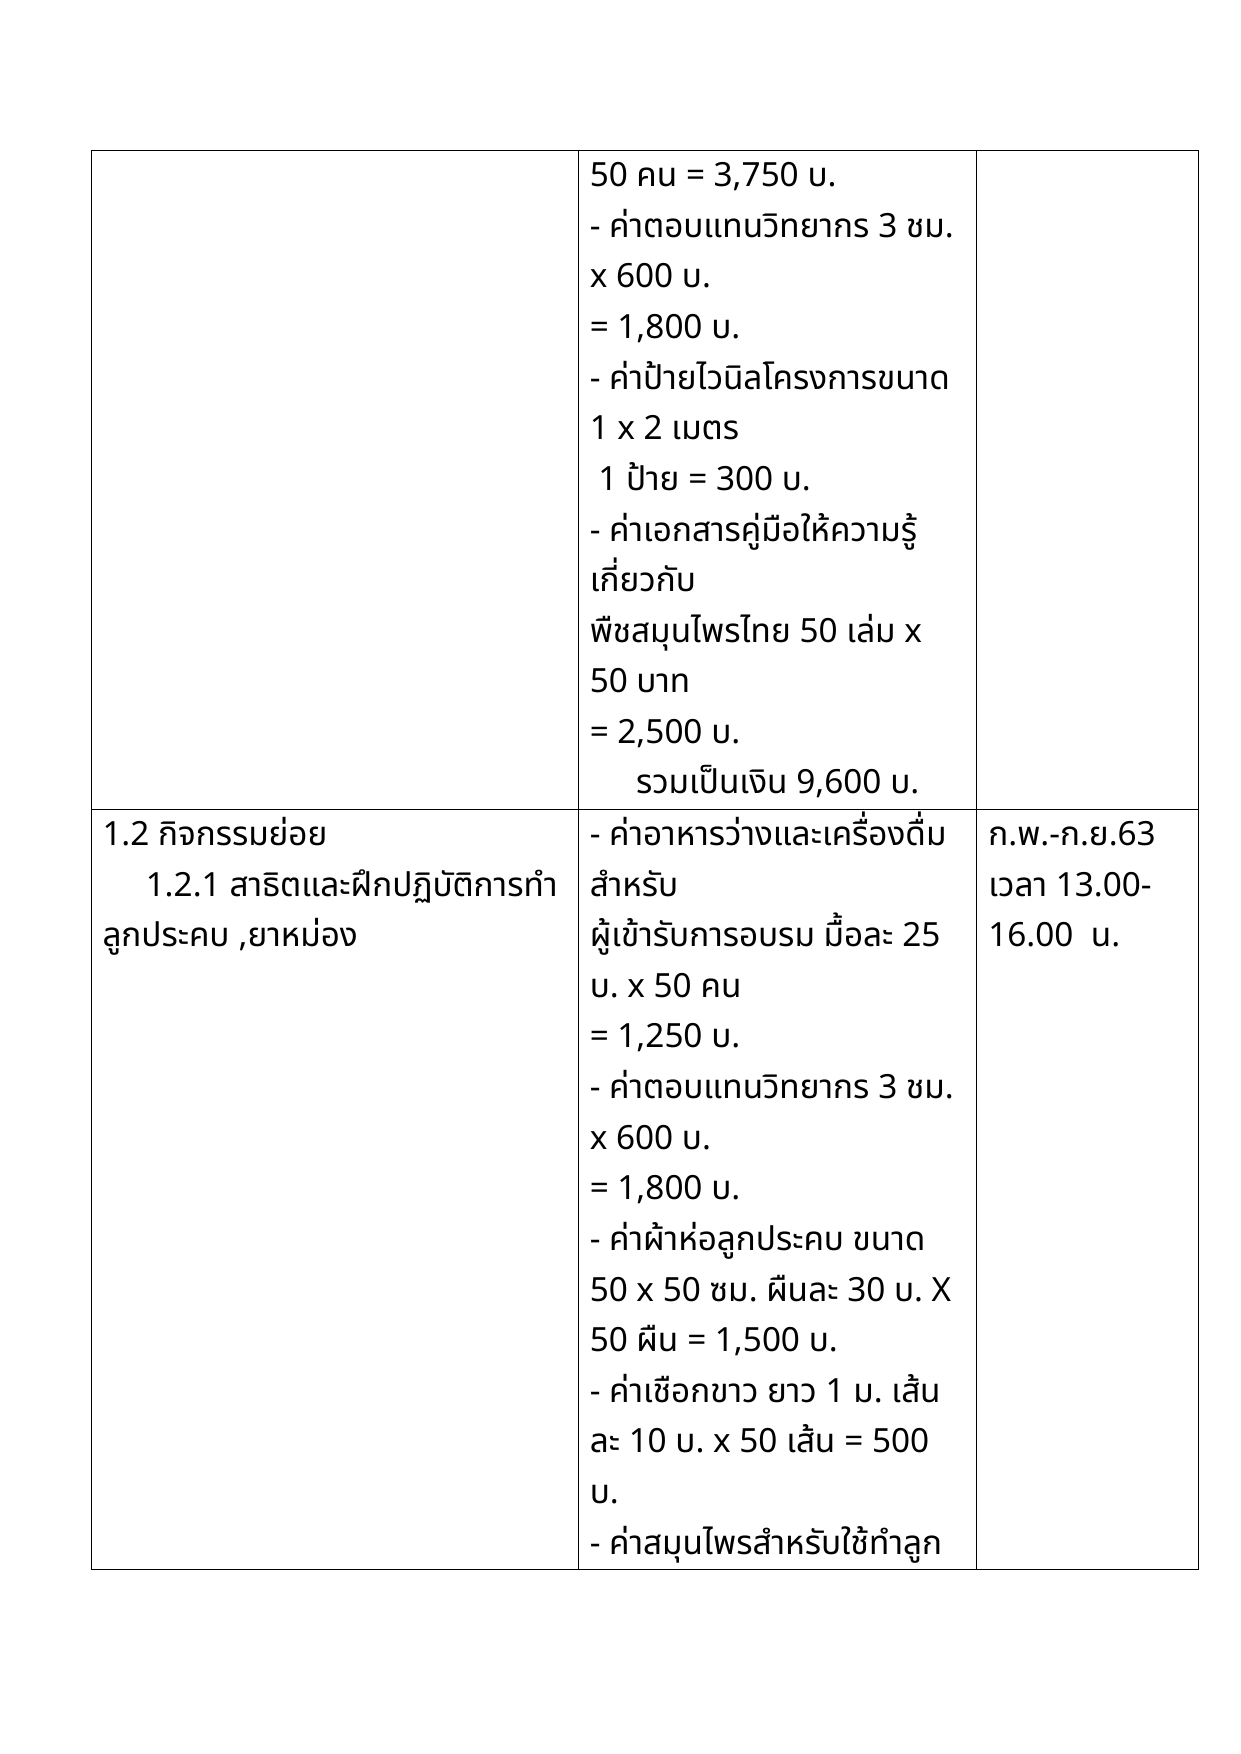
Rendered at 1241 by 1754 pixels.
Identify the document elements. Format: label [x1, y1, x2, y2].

table_cell [92, 810, 578, 1569]
table_cell [92, 151, 578, 809]
table_cell [579, 151, 976, 809]
table_cell [977, 810, 1198, 1569]
table_cell [579, 810, 976, 1569]
table_cell [977, 151, 1198, 809]
